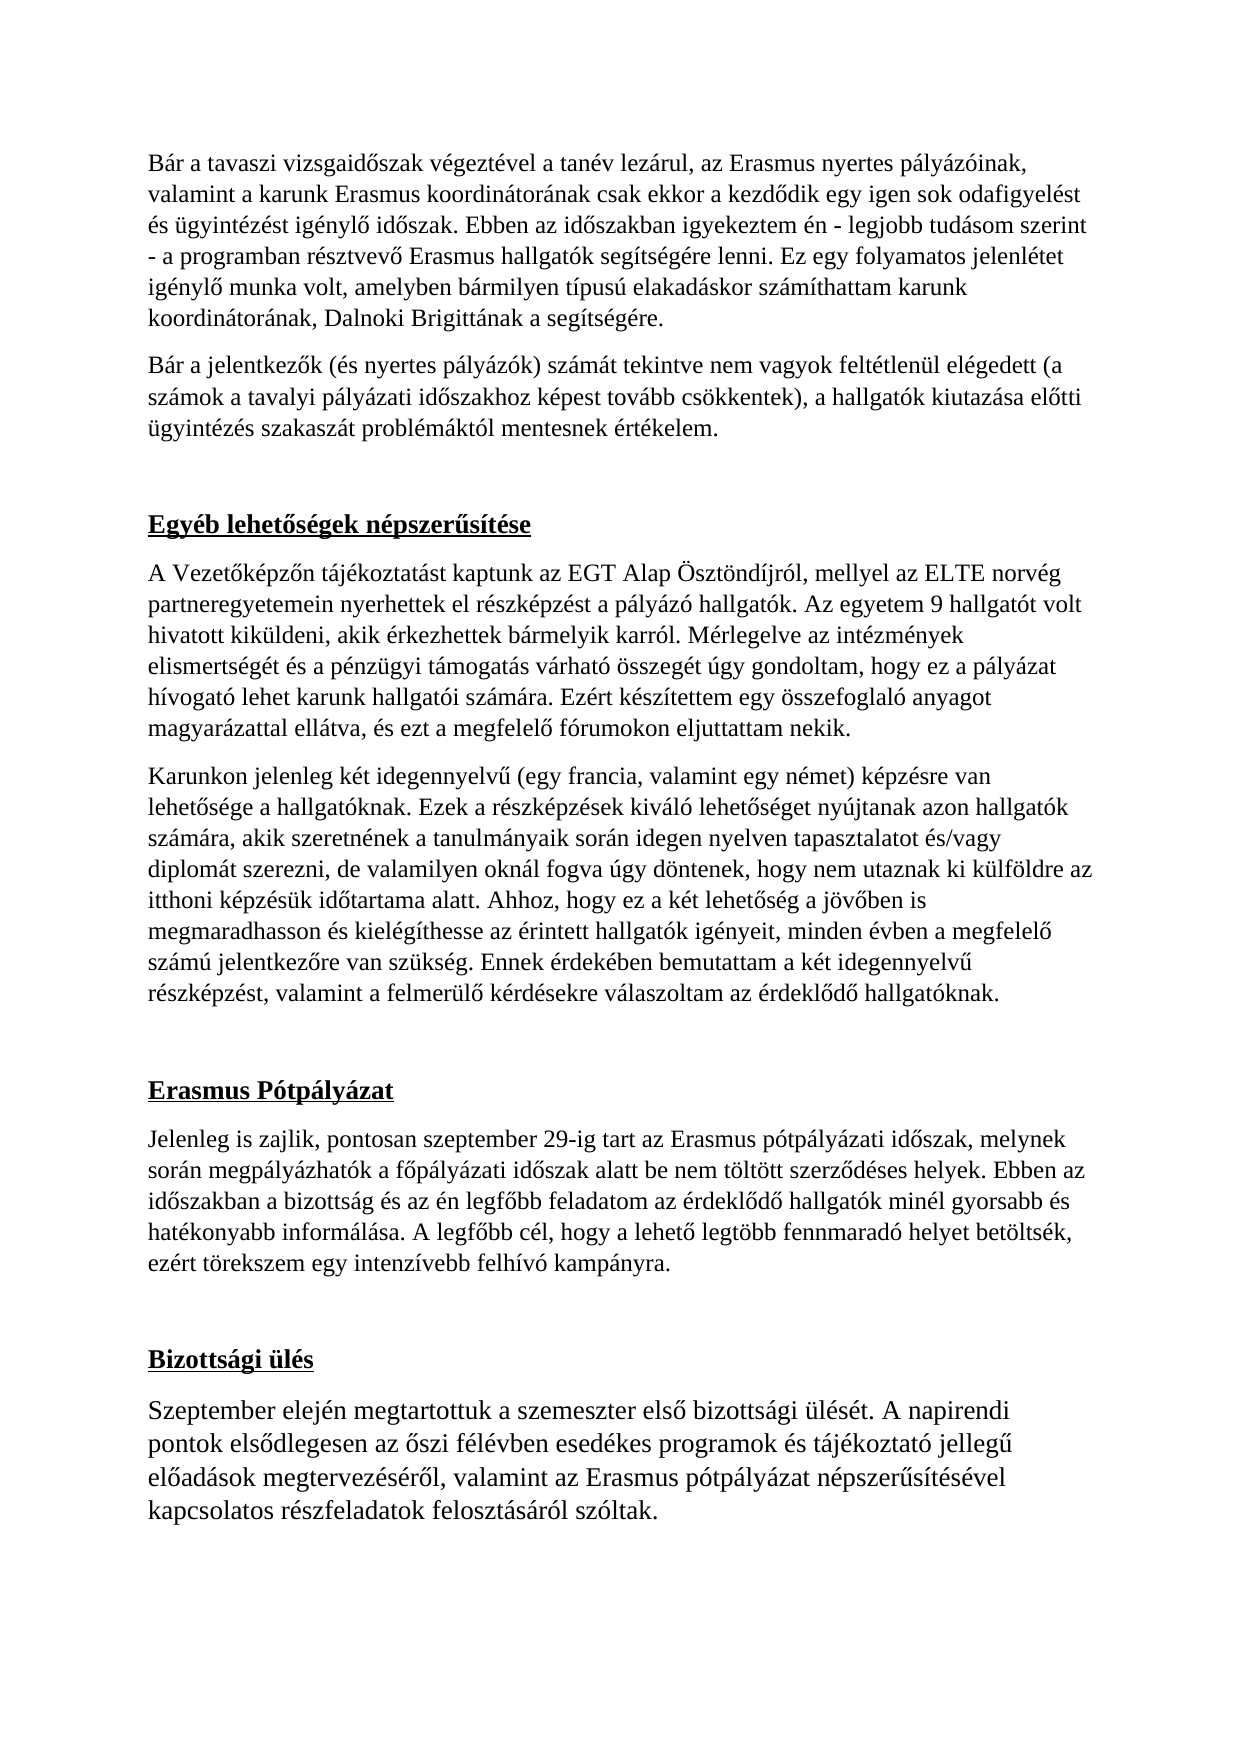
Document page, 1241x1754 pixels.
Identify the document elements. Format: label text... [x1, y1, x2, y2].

text Szeptember elején megtartottuk a szemeszter első bizottsági ülését. A napirendi pontok elsődlegesen az őszi félévben esedékes programok és tájékoztató jellegű előadások megtervezéséről, valamint az Erasmus pótpályázat népszerűsítésével kapcsolatos részfeladatok felosztásáról szóltak. [148, 1394, 1093, 1526]
text Bár a tavaszi vizsgaidőszak végeztével a tanév lezárul, az Erasmus nyertes pályázóinak, valamint a karunk Erasmus koordinátorának csak ekkor a kezdődik egy igen sok odafigyelést és ügyintézést igénylő időszak. Ebben az időszakban igyekeztem én - legjobb tudásom szerint - a programban résztvevő Erasmus hallgatók segítségére lenni. Ez egy folyamatos jelenlétet igénylő munka volt, amelyben bármilyen típusú elakadáskor számíthattam karunk koordinátorának, Dalnoki Brigittának a segítségére. [148, 148, 1093, 332]
text Jelenleg is zajlik, pontosan szeptember 29-ig tart az Erasmus pótpályázati időszak, melynek során megpályázhatók a főpályázati időszak alatt be nem töltött szerződéses helyek. Ebben az időszakban a bizottság és az én legfőbb feladatom az érdeklődő hallgatók minél gyorsabb és hatékonyabb informálása. A legfőbb cél, hogy a lehető legtöbb fennmaradó helyet betöltsék, ezért törekszem egy intenzívebb felhívó kampányra. [148, 1124, 1093, 1277]
text Karunkon jelenleg két idegennyelvű (egy francia, valamint egy német) képzésre van lehetősége a hallgatóknak. Ezek a részképzések kiváló lehetőséget nyújtanak azon hallgatók számára, akik szeretnének a tanulmányaik során idegen nyelven tapasztalatot és/vagy diplomát szerezni, de valamilyen oknál fogva úgy döntenek, hogy nem utaznak ki külföldre az itthoni képzésük időtartama alatt. Ahhoz, hogy ez a két lehetőség a jövőben is megmaradhasson és kielégíthesse az érintett hallgatók igényeit, minden évben a megfelelő számú jelentkezőre van szükség. Ennek érdekében bemutattam a két idegennyelvű részképzést, valamint a felmerülő kérdésekre válaszoltam az érdeklődő hallgatóknak. [148, 761, 1093, 1007]
text Bizottsági ülés [148, 1344, 1093, 1375]
text Egyéb lehetőségek népszerűsítése [148, 508, 1093, 539]
text A Vezetőképzőn tájékoztatást kaptunk az EGT Alap Ösztöndíjról, mellyel az ELTE norvég partneregyetemein nyerhettek el részképzést a pályázó hallgatók. Az egyetem 9 hallgatót volt hivatott kiküldeni, akik érkezhettek bármelyik karról. Mérlegelve az intézmények elismertségét és a pénzügyi támogatás várható összegét úgy gondoltam, hogy ez a pályázat hívogató lehet karunk hallgatói számára. Ezért készítettem egy összefoglaló anyagot magyarázattal ellátva, és ezt a megfelelő fórumokon eljuttattam nekik. [148, 558, 1093, 742]
text Erasmus Pótpályázat [148, 1074, 1093, 1105]
text Bár a jelentkezők (és nyertes pályázók) számát tekintve nem vagyok feltétlenül elégedett (a számok a tavalyi pályázati időszakhoz képest tovább csökkentek), a hallgatók kiutazása előtti ügyintézés szakaszát problémáktól mentesnek értékelem. [148, 351, 1093, 441]
